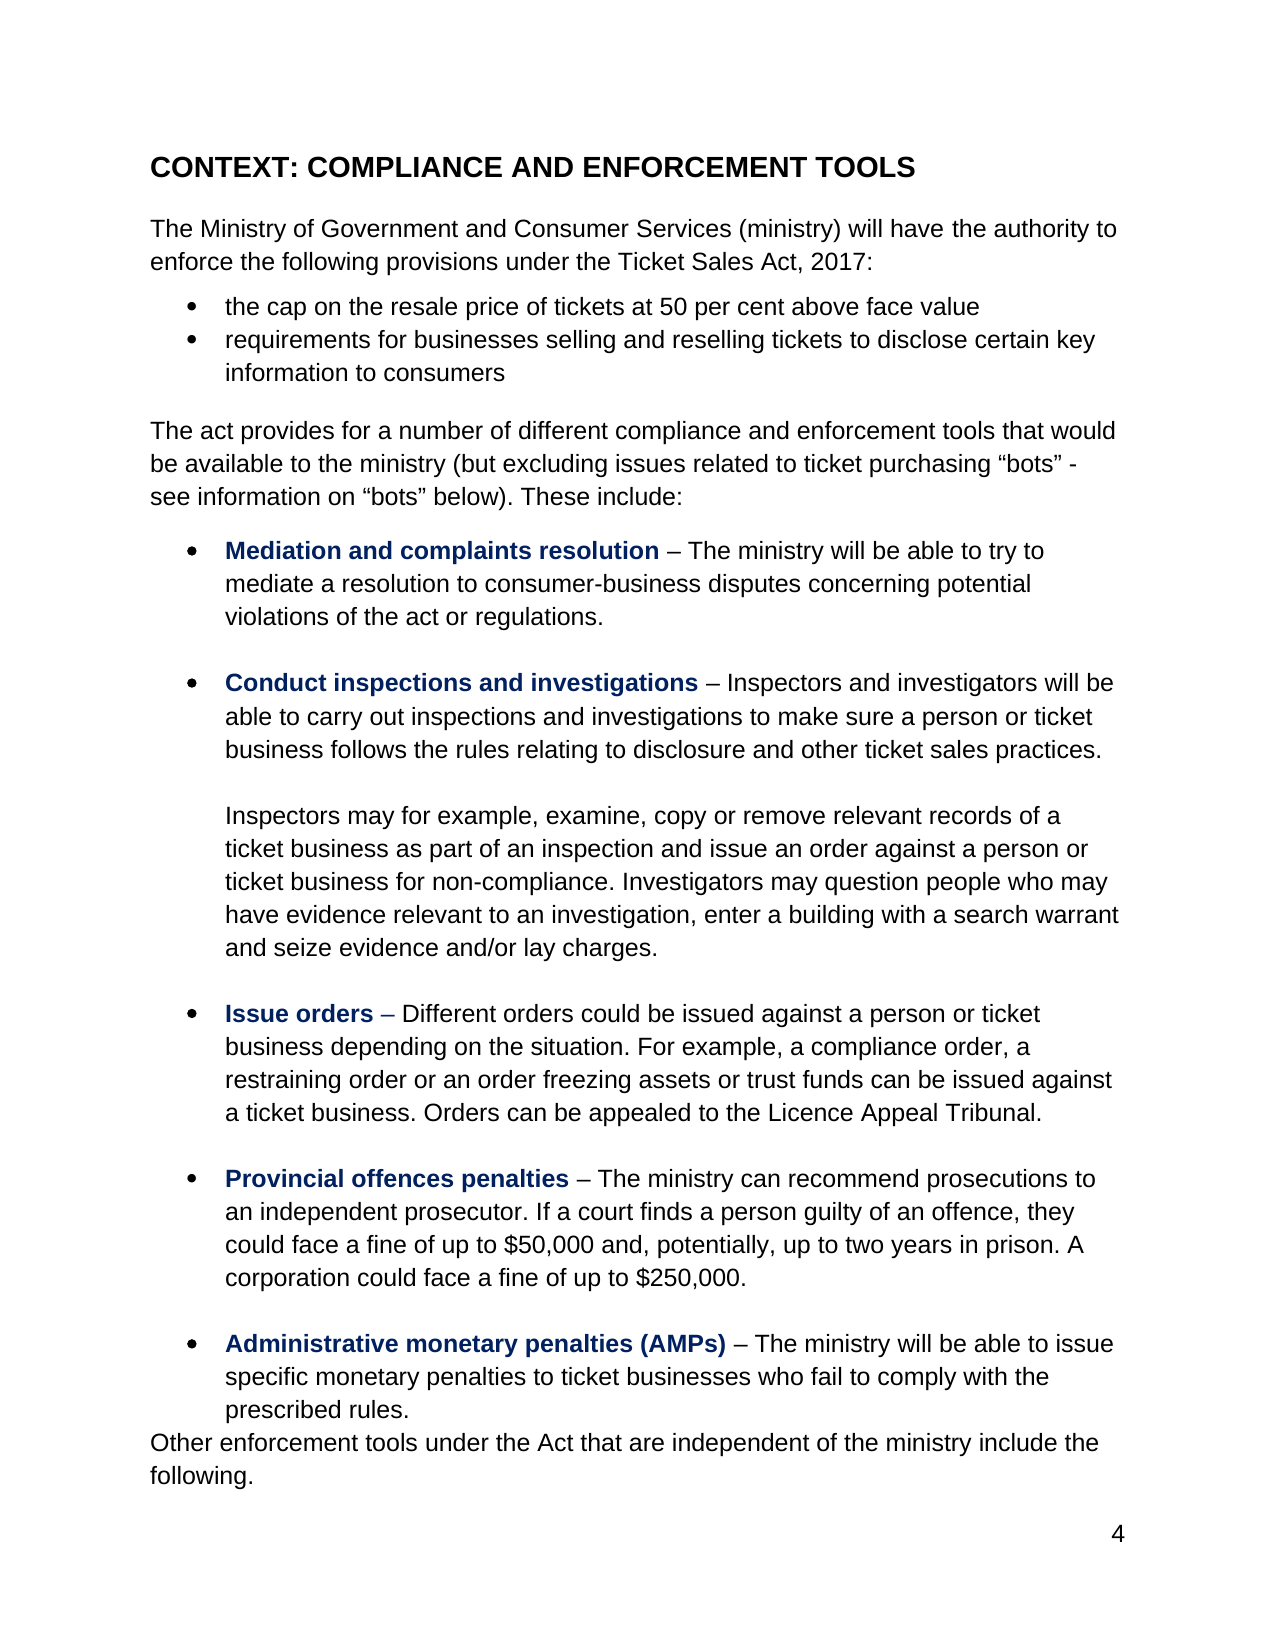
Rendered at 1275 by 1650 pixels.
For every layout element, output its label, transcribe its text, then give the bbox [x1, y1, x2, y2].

list requirements for businesses selling and reselling tickets to disclose certain key information to consumers [187, 325, 1125, 387]
subtitle CONTEXT: COMPLIANCE AND ENFORCEMENT TOOLS [150, 150, 1125, 183]
list Mediation and complaints resolution – The ministry will be able to try to mediate a resolution to consumer-business disputes concerning potential violations of the act or regulations. [187, 536, 1125, 631]
text Other enforcement tools under the Act that are independent of the ministry include the following. [150, 1428, 1125, 1490]
text The Ministry of Government and Consumer Services (ministry) will have the authority to enforce the following provisions under the Ticket Sales Act, 2017: [150, 213, 1125, 275]
list the cap on the resale price of tickets at 50 per cent above face value [187, 292, 1125, 321]
list Issue orders – Different orders could be issued against a person or ticket business depending on the situation. For example, a compliance order, a restraining order or an order freezing assets or trust funds can be issued against a ticket business. Orders can be appealed to the Licence Appeal Tribunal. [187, 999, 1125, 1127]
text Inspectors may for example, examine, copy or remove relevant records of a ticket business as part of an inspection and issue an order against a person or ticket business for non-compliance. Investigators may question people who may have evidence relevant to an investigation, enter a building with a search warrant and seize evidence and/or lay charges. [225, 801, 1125, 961]
list Administrative monetary penalties (AMPs) – The ministry will be able to issue specific monetary penalties to ticket businesses who fail to comply with the prescribed rules. [187, 1329, 1125, 1424]
text The act provides for a number of different compliance and enforcement tools that would be available to the ministry (but excluding issues related to ticket purchasing “bots” - see information on “bots” below). These include: [150, 416, 1125, 511]
list Conduct inspections and investigations – Inspectors and investigators will be able to carry out inspections and investigations to make sure a person or ticket business follows the rules relating to disclosure and other ticket sales practices. [187, 668, 1125, 763]
list Provincial offences penalties – The ministry can recommend prosecutions to an independent prosecutor. If a court finds a person guilty of an offence, they could face a fine of up to $50,000 and, potentially, up to two years in prison. A corporation could face a fine of up to $250,000. [187, 1164, 1125, 1292]
